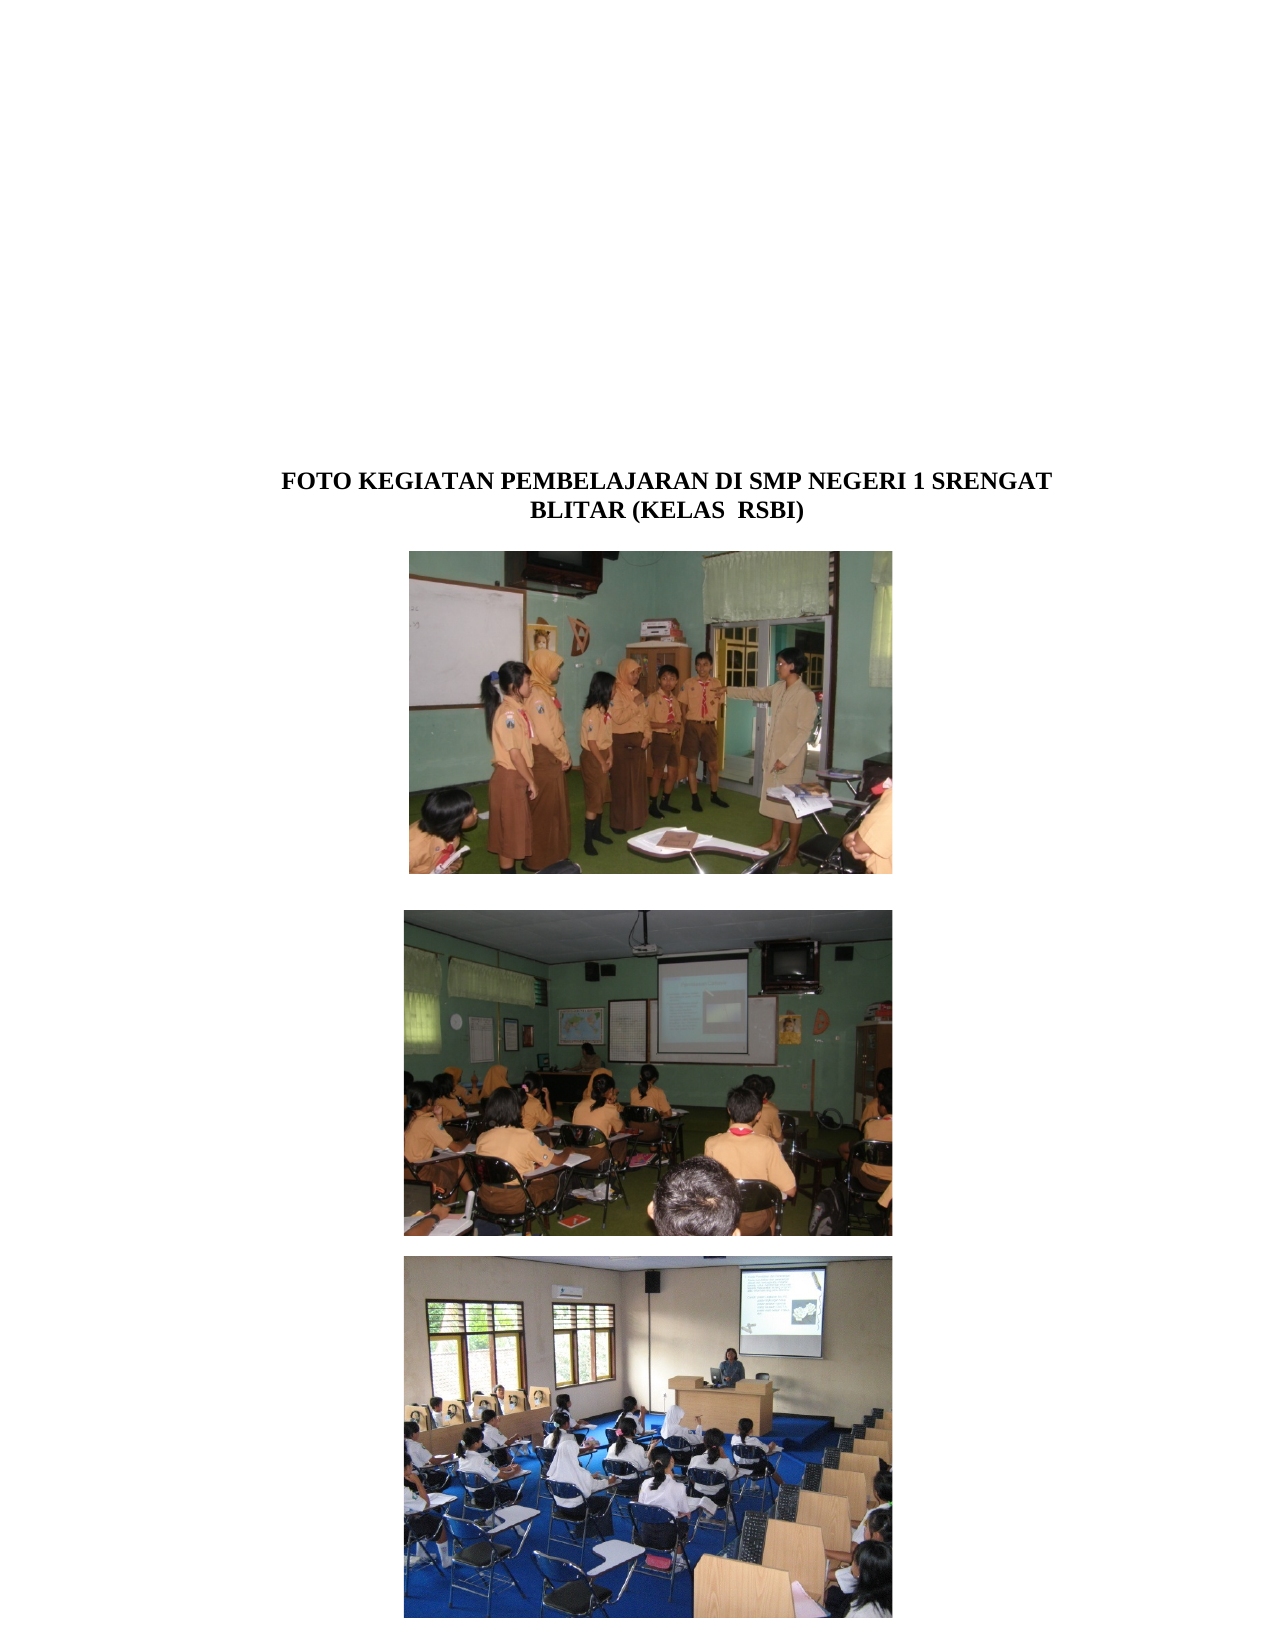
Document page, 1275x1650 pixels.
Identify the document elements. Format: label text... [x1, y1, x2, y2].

picture [403, 910, 893, 1236]
picture [409, 551, 893, 874]
list FOTO KEGIATAN PEMBELAJARAN DI SMP NEGERI 1 SRENGAT BLITAR (KELAS RSBI) [236, 466, 1098, 524]
picture [403, 1256, 893, 1618]
